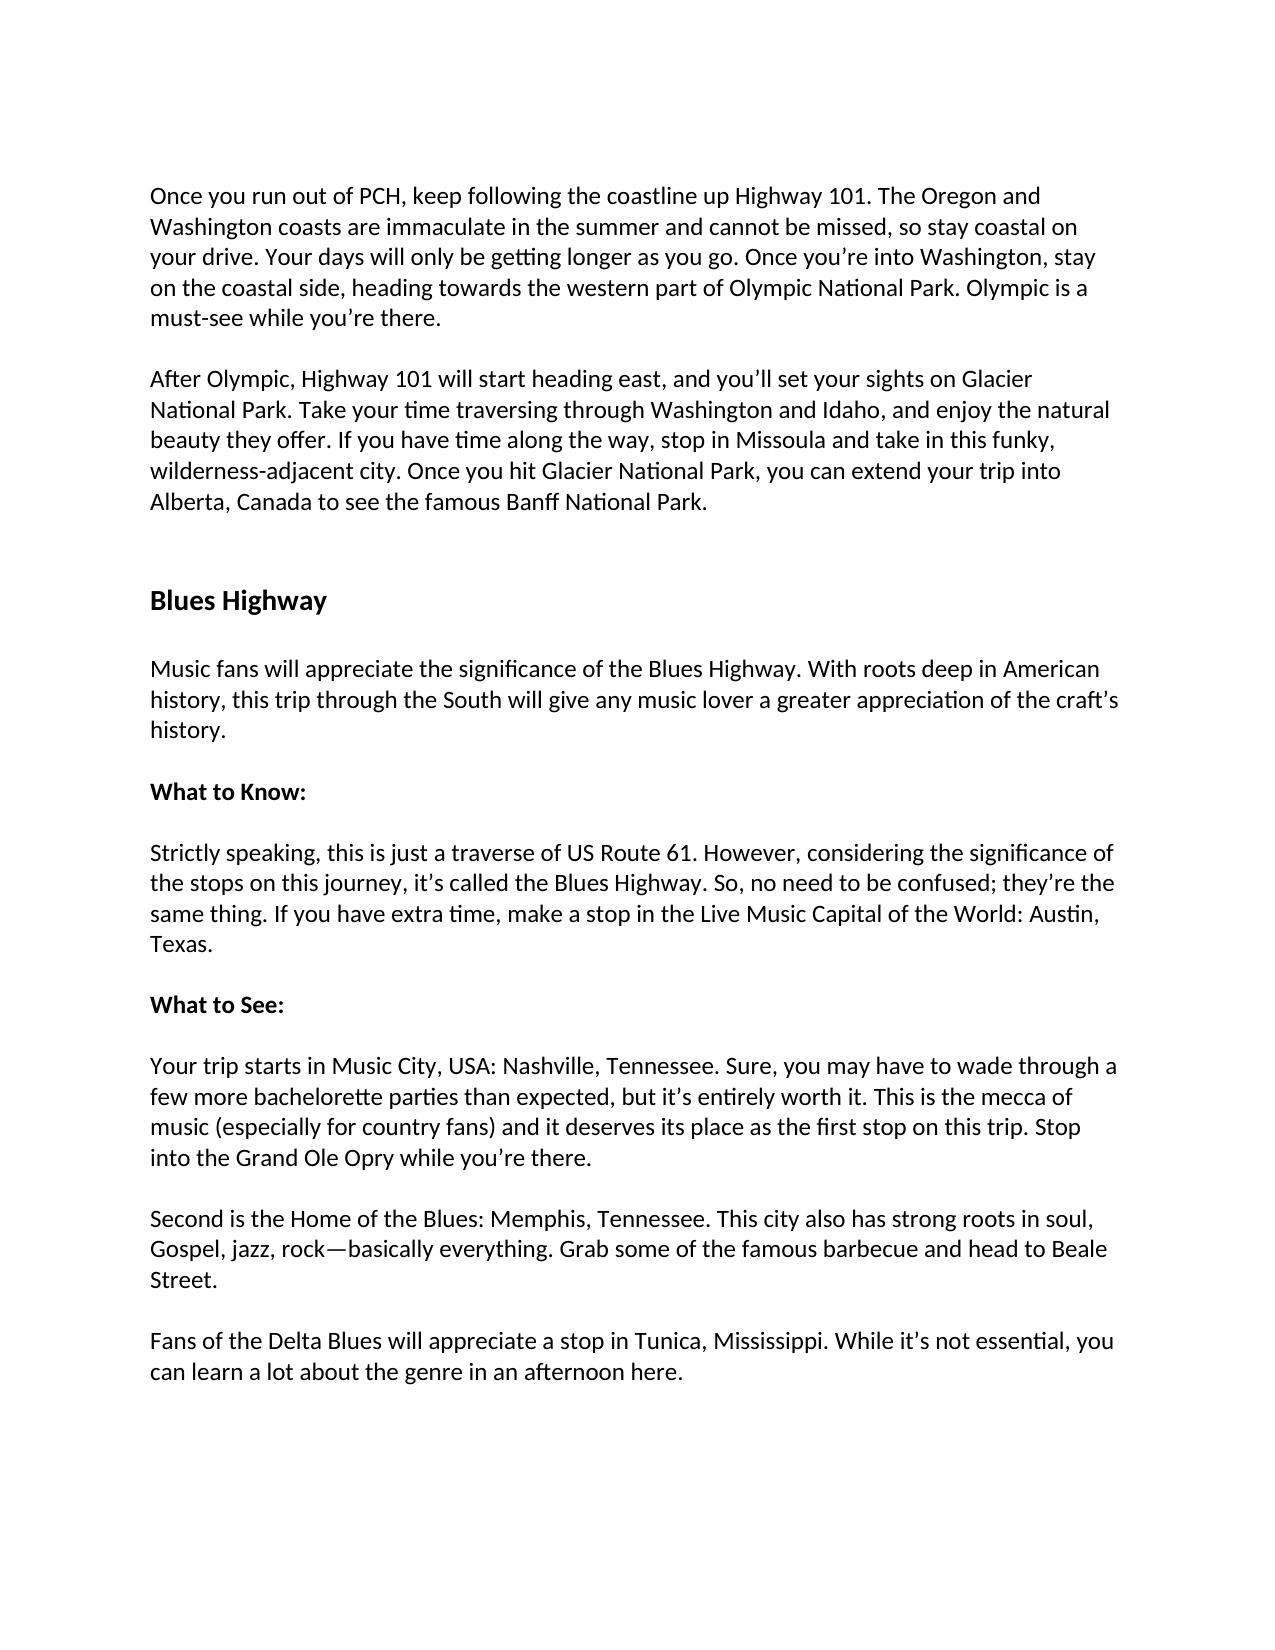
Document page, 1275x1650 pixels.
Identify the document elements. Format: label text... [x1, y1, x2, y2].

text What to See: [150, 989, 1125, 1020]
text Music fans will appreciate the significance of the Blues Highway. With roots deep in American history, this trip through the South will give any music lover a greater appreciation of the craft’s history. [150, 654, 1125, 745]
text Your trip starts in Music City, USA: Nashville, Tennessee. Sure, you may have to wade through a few more bachelorette parties than expected, but it’s entirely worth it. This is the mecca of music (especially for country fans) and it deserves its place as the first stop on this trip. Stop into the Grand Ole Opry while you’re there. [150, 1050, 1125, 1172]
text Fans of the Delta Blues will appreciate a stop in Tunica, Mississippi. While it’s not essential, you can learn a lot about the genre in an afternoon here. [150, 1325, 1125, 1386]
text Once you run out of PCH, keep following the coastline up Highway 101. The Oregon and Washington coasts are immaculate in the summer and cannot be missed, so stay coastal on your drive. Your days will only be getting longer as you go. Once you’re into Washington, stay on the coastal side, heading towards the western part of Olympic National Park. Olympic is a must-see while you’re there. [150, 181, 1125, 333]
text Second is the Home of the Blues: Memphis, Tennessee. This city also has strong roots in soul, Gospel, jazz, rock—basically everything. Grab some of the famous barbecue and head to Beale Street. [150, 1203, 1125, 1294]
text Strictly speaking, this is just a traverse of US Route 61. However, considering the significance of the stops on this journey, it’s called the Blues Highway. So, no need to be confused; they’re the same thing. If you have extra time, make a stop in the Live Music Capital of the World: Austin, Texas. [150, 837, 1125, 959]
text After Olympic, Highway 101 will start heading east, and you’ll set your sights on Glacier National Park. Take your time traversing through Washington and Idaho, and enjoy the natural beauty they offer. If you have time along the way, stop in Missoula and take in this funky, wilderness-adjacent city. Once you hit Glacier National Park, you can extend your trip into Alberta, Canada to see the famous Banff National Park. [150, 364, 1125, 516]
text What to Know: [150, 776, 1125, 806]
text Blues Highway [150, 582, 1125, 618]
